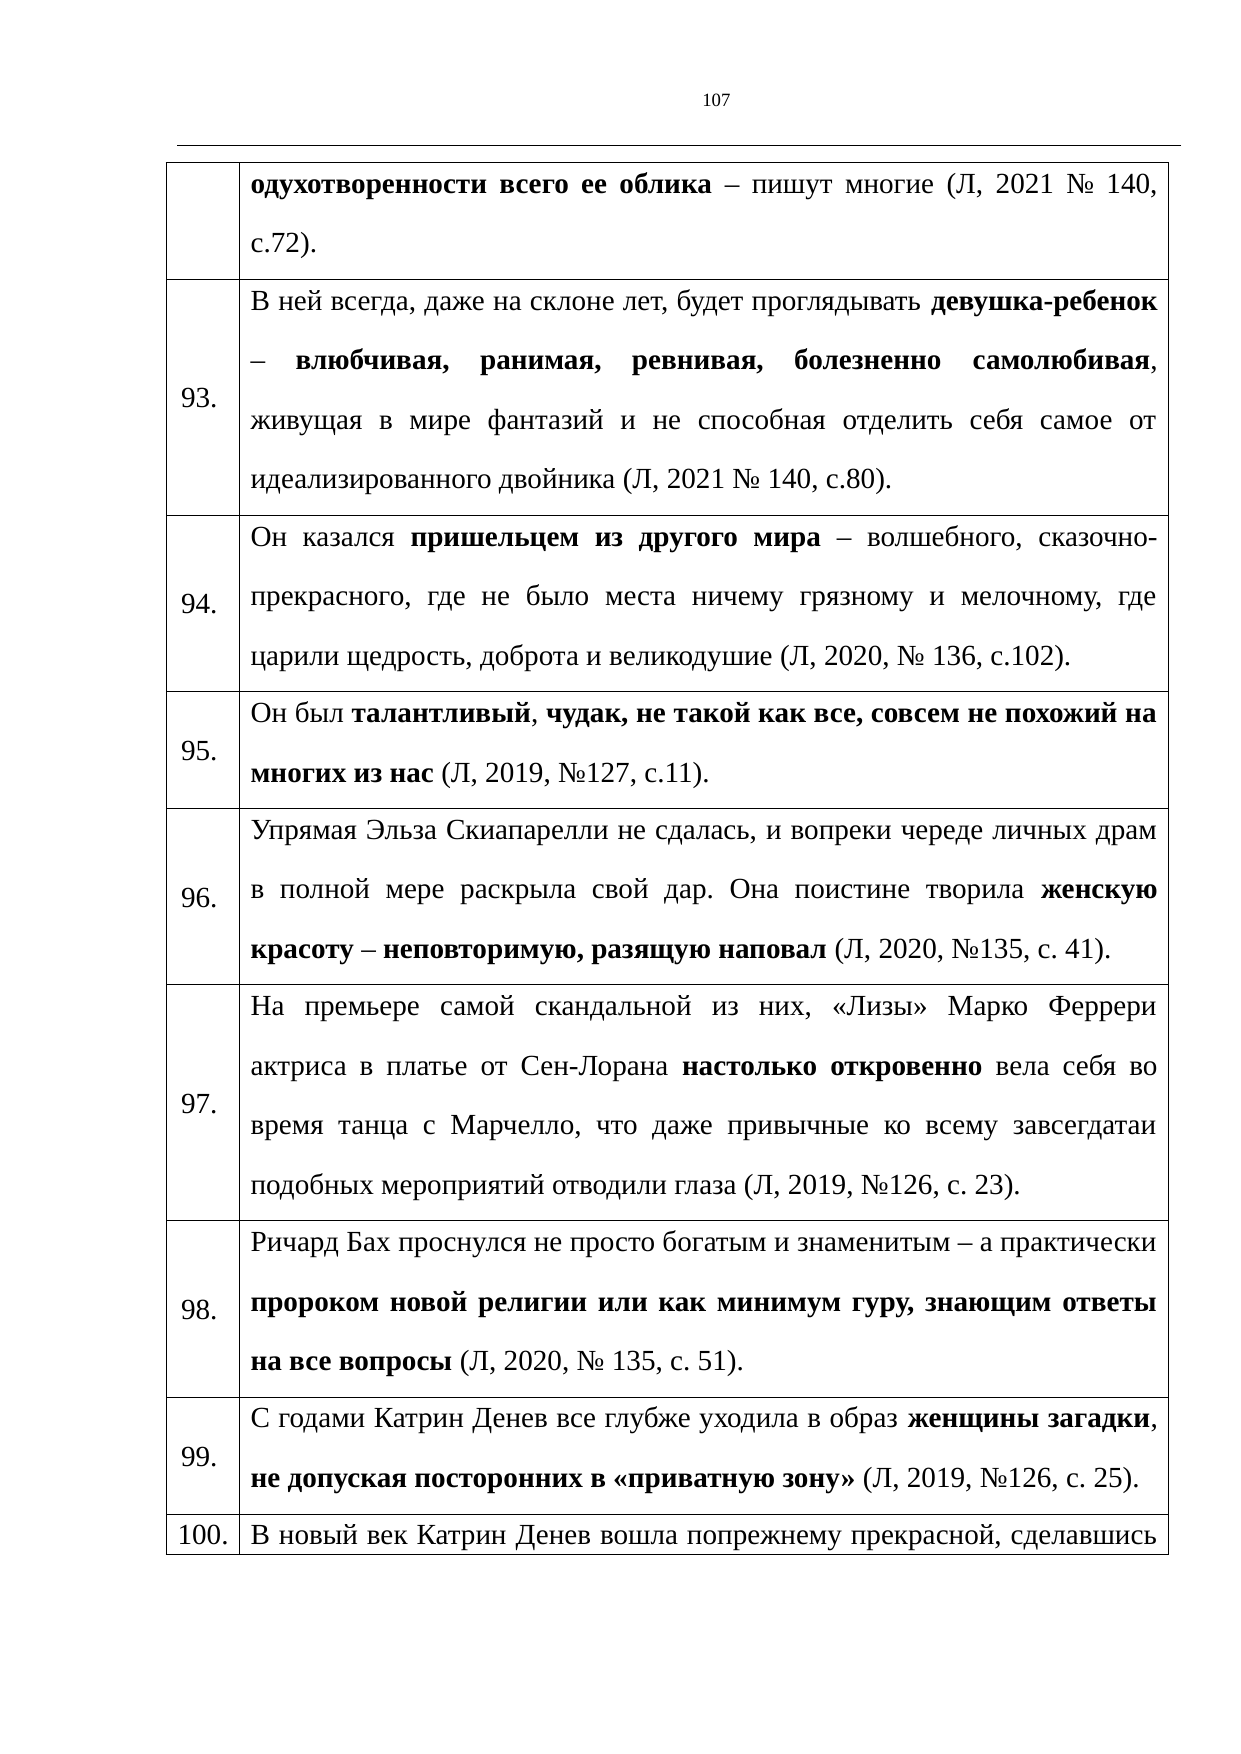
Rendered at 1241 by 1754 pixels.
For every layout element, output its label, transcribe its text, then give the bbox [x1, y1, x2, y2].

table_cell Он казался пришельцем из другого мира – волшебного, сказочно-прекрасного, где не было места ничему грязному и мелочному, где царили щедрость, доброта и великодушие (Л, 2020, № 136, с.102). [240, 516, 1168, 691]
table_cell [167, 1398, 239, 1513]
table_cell [167, 692, 239, 808]
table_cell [240, 1515, 1168, 1554]
table_cell С годами Катрин Денев все глубже уходила в образ женщины загадки, не допуская посторонних в «приватную зону» (Л, 2019, №126, с. 25). [240, 1398, 1168, 1513]
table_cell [240, 163, 1168, 279]
table_cell Он был талантливый, чудак, не такой как все, совсем не похожий на многих из нас (Л, 2019, №127, с.11). [240, 692, 1168, 808]
table_cell [167, 163, 239, 279]
table_cell [167, 1221, 239, 1397]
table_cell [167, 809, 239, 984]
table_cell [167, 280, 239, 515]
table_cell В ней всегда, даже на склоне лет, будет проглядывать девушка-ребенок – влюбчивая, ранимая, ревнивая, болезненно самолюбивая, живущая в мире фантазий и не способная отделить себя самое от идеализированного двойника (Л, 2021 № 140, с.80). [240, 280, 1168, 515]
table_cell [167, 985, 239, 1220]
table_cell Упрямая Эльза Скиапарелли не сдалась, и вопреки череде личных драм в полной мере раскрыла свой дар. Она поистине творила женскую красоту – неповторимую, разящую наповал (Л, 2020, №135, с. 41). [240, 809, 1168, 984]
table_cell Ричард Бах проснулся не просто богатым и знаменитым – а практически пророком новой религии или как минимум гуру, знающим ответы на все вопросы (Л, 2020, № 135, с. 51). [240, 1221, 1168, 1397]
table_cell [167, 1515, 239, 1554]
table_cell [167, 516, 239, 691]
table_cell На премьере самой скандальной из них, «Лизы» Марко Феррери актриса в платье от Сен-Лорана настолько откровенно вела себя во время танца с Марчелло, что даже привычные ко всему завсегдатаи подобных мероприятий отводили глаза (Л, 2019, №126, с. 23). [240, 985, 1168, 1220]
